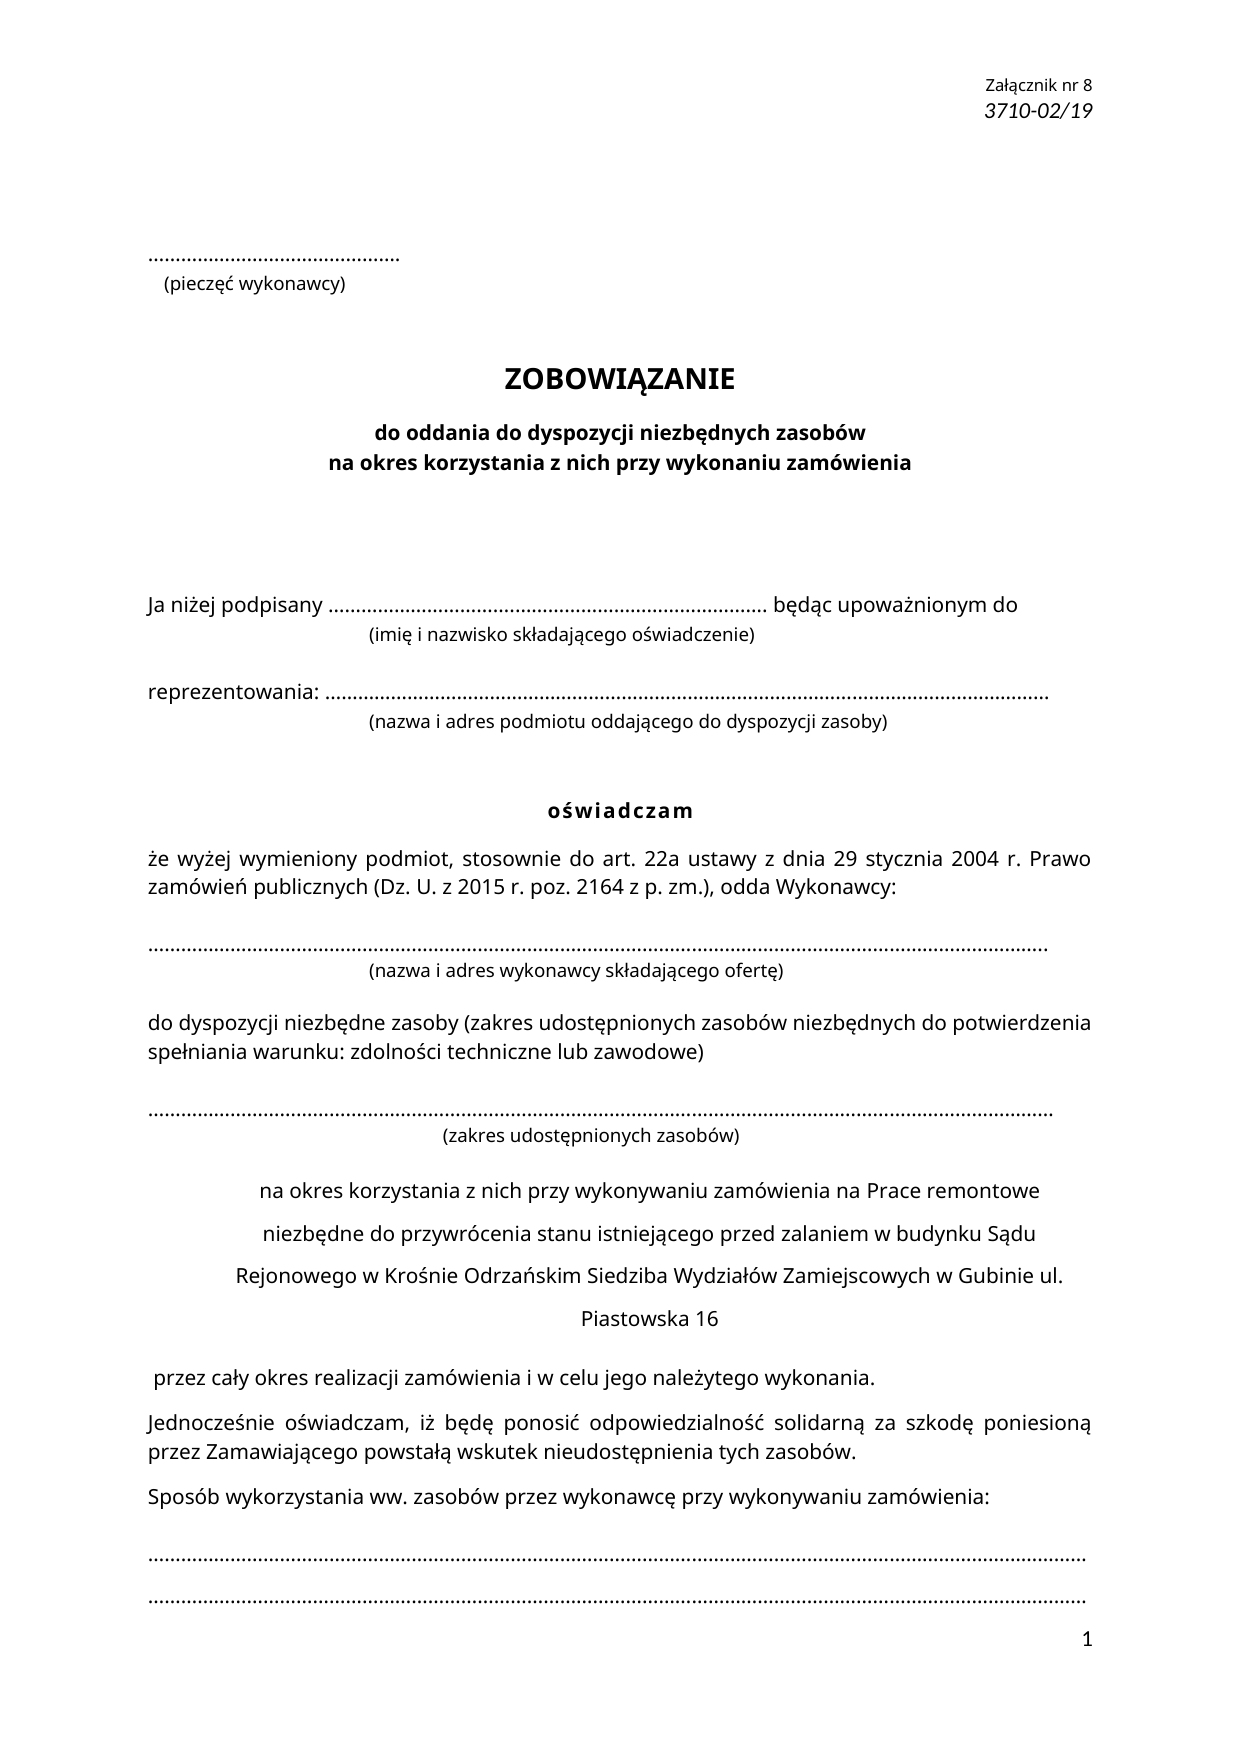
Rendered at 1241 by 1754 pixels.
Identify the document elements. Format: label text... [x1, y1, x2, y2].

text ……………………………………………………………………………………………………………………………………………….. [148, 929, 1092, 957]
text że wyżej wymieniony podmiot, stosownie do art. 22a ustawy z dnia 29 stycznia 2004 r. Prawo zamówień publicznych (Dz. U. z 2015 r. poz. 2164 z p. zm.), odda Wykonawcy: [148, 844, 1092, 901]
text do dyspozycji niezbędne zasoby (zakres udostępnionych zasobów niezbędnych do potwierdzenia spełniania warunku: zdolności techniczne lub zawodowe) [148, 1008, 1092, 1065]
text (pieczęć wykonawcy) [148, 270, 1092, 295]
text Jednocześnie oświadczam, iż będę ponosić odpowiedzialność solidarną za szkodę poniesioną przez Zamawiającego powstałą wskutek nieudostępnienia tych zasobów. [148, 1408, 1092, 1465]
text ………………………………………………………………………………………………………………………………………………… [148, 1094, 1092, 1122]
text Ja niżej podpisany …………………………….………………………………………. będąc upoważnionym do [148, 590, 1092, 619]
text przez cały okres realizacji zamówienia i w celu jego należytego wykonania. [148, 1363, 1092, 1392]
text ZOBOWIĄZANIE [148, 358, 1092, 398]
text oświadczam [148, 796, 1092, 825]
text reprezentowania: …………………………………………………………………………………………………………………… [148, 677, 1092, 706]
text Sposób wykorzystania ww. zasobów przez wykonawcę przy wykonywaniu zamówienia: [148, 1482, 1092, 1510]
text do oddania do dyspozycji niezbędnych zasobów [148, 418, 1092, 446]
text na okres korzystania z nich przy wykonaniu zamówienia [148, 448, 1092, 477]
text (zakres udostępnionych zasobów) [148, 1122, 1092, 1148]
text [148, 1539, 1092, 1610]
text ………………………………………. [148, 239, 1092, 268]
text (nazwa i adres podmiotu oddającego do dyspozycji zasoby) [148, 708, 1092, 733]
text na okres korzystania z nich przy wykonywaniu zamówienia na Prace remontowe niezbędne do przywrócenia stanu istniejącego przed zalaniem w budynku Sądu Rejonowego w Krośnie Odrzańskim Siedziba Wydziałów Zamiejscowych w Gubinie ul. Piastowska 16 [207, 1176, 1092, 1332]
text (imię i nazwisko składającego oświadczenie) [148, 621, 1092, 646]
text (nazwa i adres wykonawcy składającego ofertę) [148, 957, 1092, 983]
